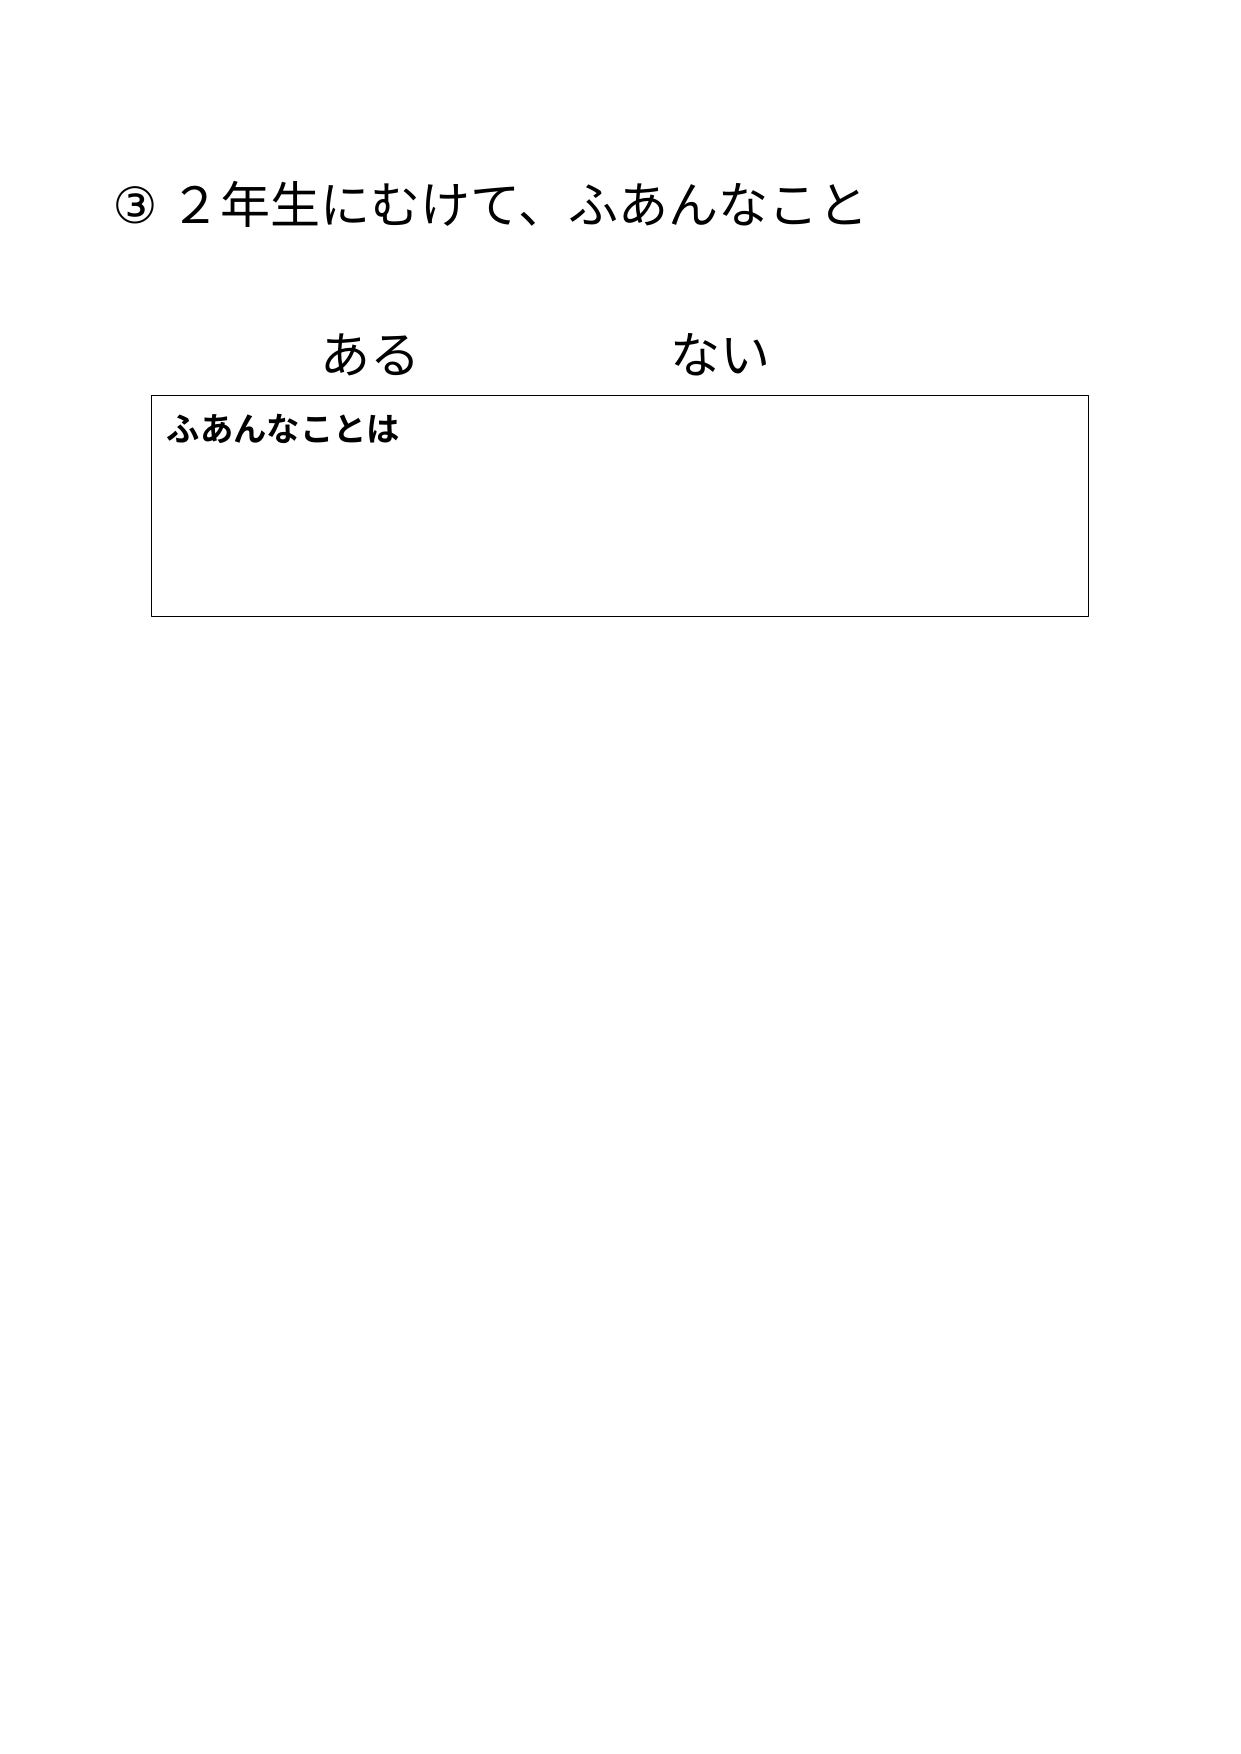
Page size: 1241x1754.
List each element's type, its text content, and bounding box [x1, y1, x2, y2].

list ある ない [170, 314, 1128, 389]
list ２年生にむけて、ふあんなこと [112, 164, 1128, 239]
